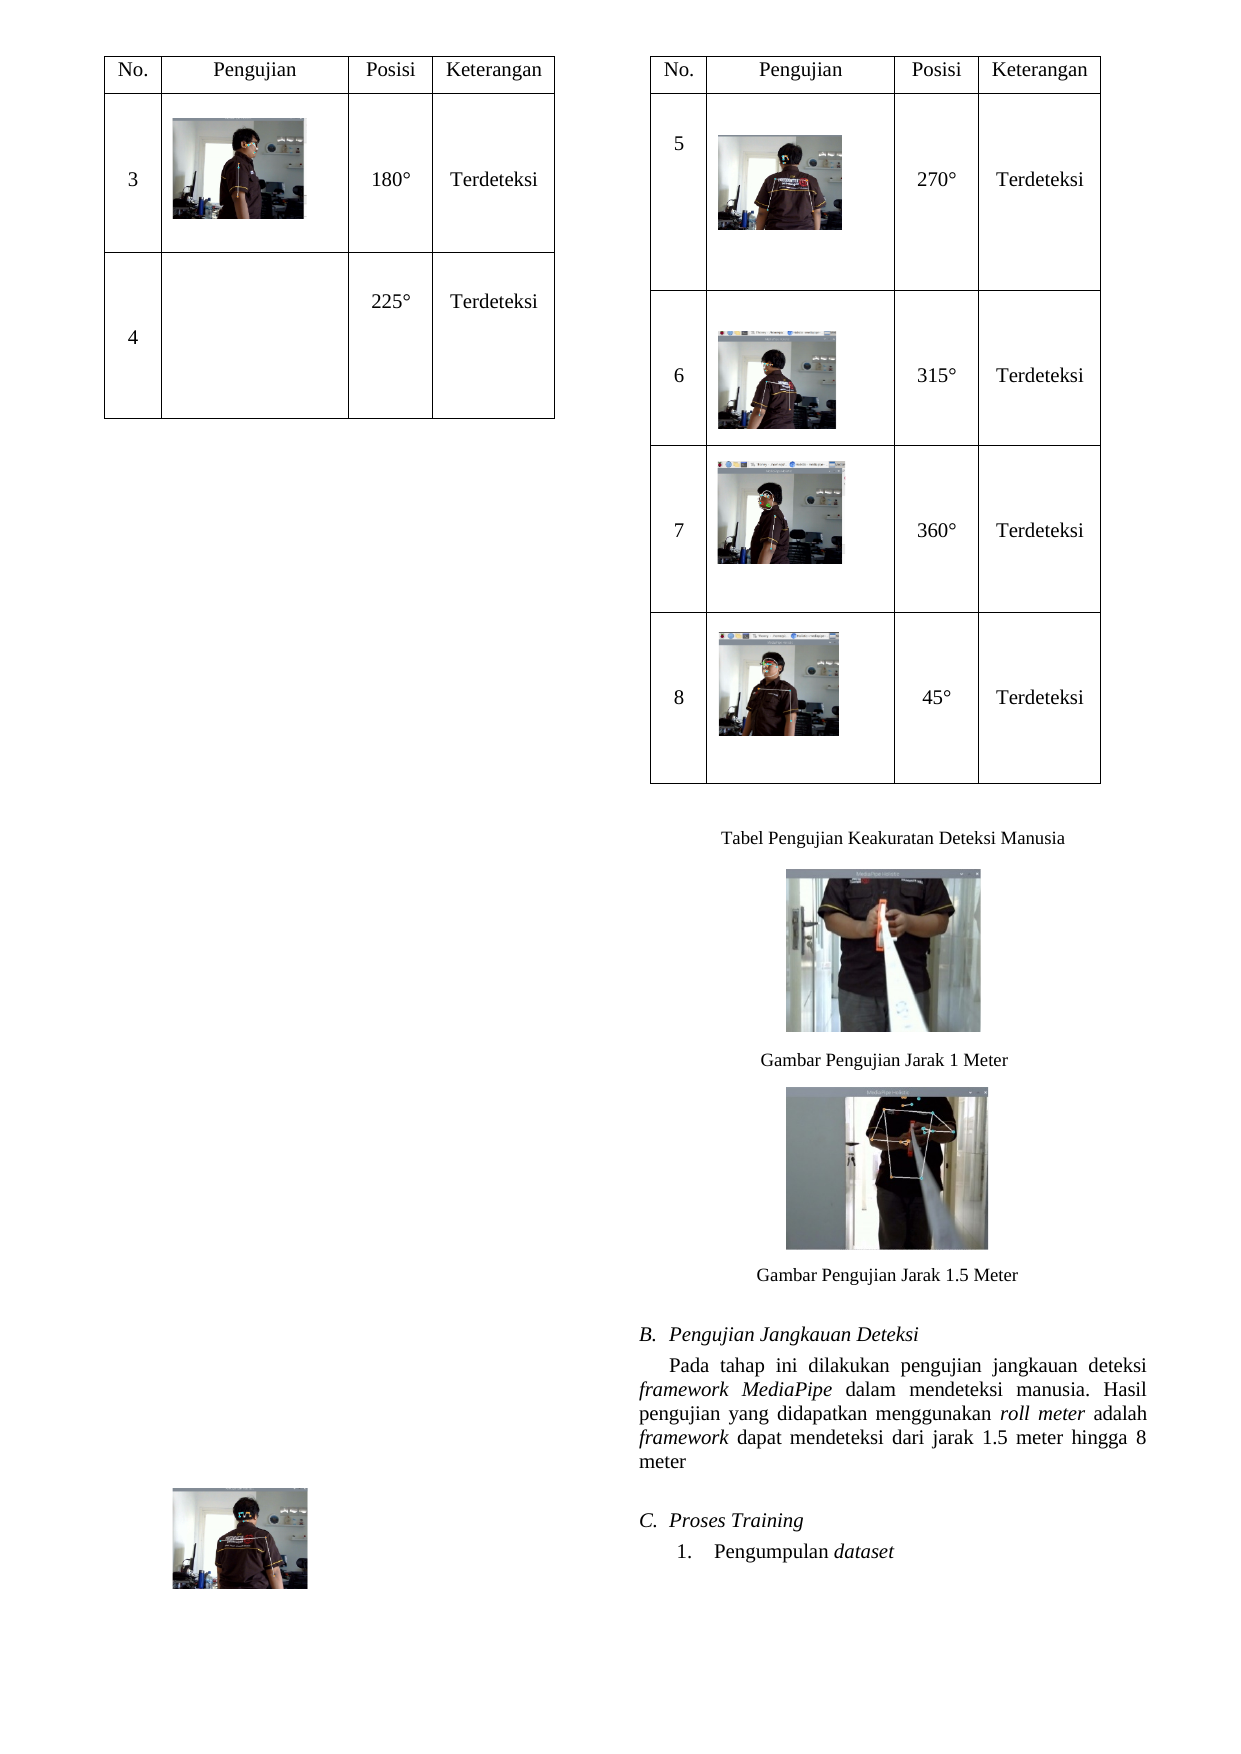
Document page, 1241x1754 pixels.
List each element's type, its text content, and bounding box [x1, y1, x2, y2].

table_cell [707, 94, 894, 289]
table_header No. [651, 57, 706, 93]
table_header No. [105, 57, 161, 93]
table_cell [707, 291, 894, 445]
table_cell Terdeteksi [979, 613, 1100, 783]
table_header Keterangan [979, 57, 1100, 93]
table_cell [162, 253, 348, 417]
table_header Pengujian [162, 57, 348, 93]
table_cell 270° [895, 94, 978, 289]
picture [172, 118, 307, 219]
table_cell 360° [895, 446, 978, 612]
table_cell 4 [105, 253, 161, 417]
table_cell 315° [895, 291, 978, 445]
table_cell [162, 94, 348, 252]
picture [718, 135, 842, 230]
table_cell 5 [651, 94, 706, 289]
picture [718, 632, 839, 736]
table_cell 8 [651, 613, 706, 783]
table_header Posisi [349, 57, 432, 93]
text Pada tahap ini dilakukan pengujian jangkauan deteksi framework MediaPipe dalam mendeteksi manusia. Hasil pengujian yang didapatkan menggunakan roll meter adalah framework dapat mendeteksi dari jarak 1.5 meter hingga 8 meter [639, 1353, 1147, 1473]
table_cell 45° [895, 613, 978, 783]
table_cell Terdeteksi [979, 94, 1100, 289]
table_header Pengujian [707, 57, 894, 93]
text Tabel Pengujian Keakuratan Deteksi Manusia [639, 827, 1147, 848]
picture [718, 331, 837, 429]
table_cell 225° [349, 253, 432, 417]
subtitle Proses Training [639, 1508, 1147, 1532]
picture [786, 869, 981, 1032]
table_cell [707, 613, 894, 783]
table_cell Terdeteksi [979, 291, 1100, 445]
table_cell 180° [349, 94, 432, 252]
list Pengumpulan dataset [676, 1539, 1147, 1563]
table_cell Terdeteksi [979, 446, 1100, 612]
table_header Posisi [895, 57, 978, 93]
table_cell Terdeteksi [433, 94, 554, 252]
table_cell 6 [651, 291, 706, 445]
picture [786, 1087, 989, 1250]
table_cell [707, 446, 894, 612]
picture [172, 1488, 308, 1589]
table_header Keterangan [433, 57, 554, 93]
table_cell 7 [651, 446, 706, 612]
table_cell 3 [105, 94, 161, 252]
table_cell Terdeteksi [433, 253, 554, 417]
picture [717, 461, 846, 564]
